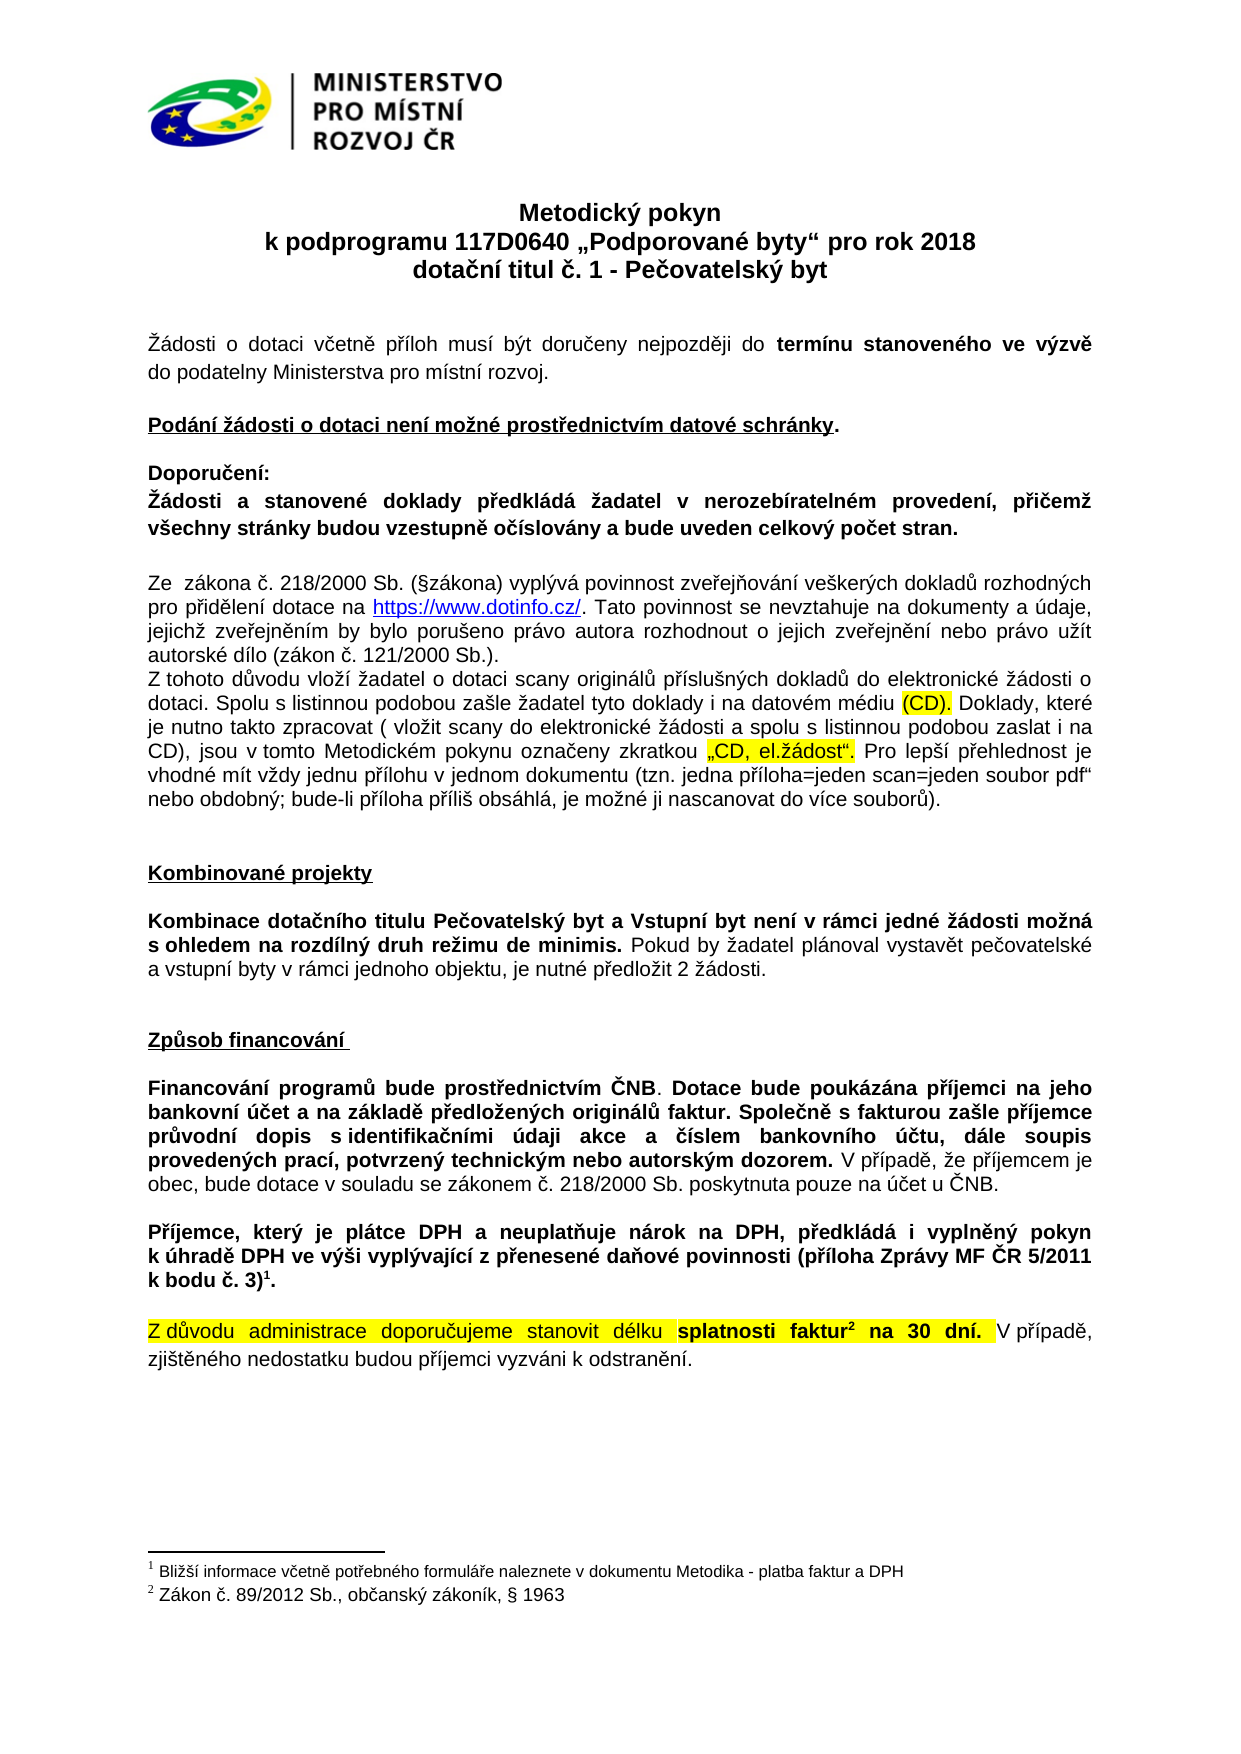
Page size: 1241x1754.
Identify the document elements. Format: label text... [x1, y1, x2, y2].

text Z tohoto důvodu vloží žadatel o dotaci scany originálů příslušných dokladů do elektronické žádosti o dotaci. Spolu s listinnou podobou zašle žadatel tyto doklady i na datovém médiu (CD). Doklady, které je nutno takto zpracovat ( vložit scany do elektronické žádosti a spolu s listinnou podobou zaslat i na CD), jsou v tomto Metodickém pokynu označeny zkratkou „CD, el.žádost“. Pro lepší přehlednost je vhodné mít vždy jednu přílohu v jednom dokumentu (tzn. jedna příloha=jeden scan=jeden soubor pdf“ nebo obdobný; bude-li příloha příliš obsáhlá, je možné ji nascanovat do více souborů). [148, 667, 1093, 811]
text Způsob financování [148, 1028, 1093, 1052]
list Příjemce, který je plátce DPH a neuplatňuje nárok na DPH, předkládá i vyplněný pokyn k úhradě DPH ve výši vyplývající z přenesené daňové povinnosti (příloha Zprávy MF ČR 5/2011 k bodu č. 3). [148, 1220, 1093, 1292]
text Žádosti a stanovené doklady předkládá žadatel v nerozebíratelném provedení, přičemž všechny stránky budou vzestupně očíslovány a bude uveden celkový počet stran. [148, 488, 1093, 540]
list Financování programů bude prostřednictvím ČNB. Dotace bude poukázána příjemci na jeho bankovní účet a na základě předložených originálů faktur. Společně s fakturou zašle příjemce průvodní dopis s identifikačními údaji akce a číslem bankovního účtu, dále soupis provedených prací, potvrzený technickým nebo autorským dozorem. V případě, že příjemcem je obec, bude dotace v souladu se zákonem č. 218/2000 Sb. poskytnuta pouze na účet u ČNB. [148, 1076, 1093, 1196]
text Žádosti o dotaci včetně příloh musí být doručeny nejpozději do termínu stanoveného ve výzvě do podatelny Ministerstva pro místní rozvoj. [148, 332, 1093, 383]
text k podprogramu 117D0640 „Podporované byty“ pro rok 2018 [148, 227, 1093, 255]
text dotační titul č. 1 - Pečovatelský byt [148, 255, 1093, 284]
picture [147, 73, 502, 150]
text Kombinace dotačního titulu Pečovatelský byt a Vstupní byt není v rámci jedné žádosti možná s ohledem na rozdílný druh režimu de minimis. Pokud by žadatel plánoval vystavět pečovatelské a vstupní byty v rámci jednoho objektu, je nutné předložit 2 žádosti. [148, 908, 1093, 980]
text Doporučení: [148, 461, 1093, 485]
text Kombinované projekty [148, 861, 1093, 884]
text Z důvodu administrace doporučujeme stanovit délku splatnosti faktur na 30 dní. V případě, zjištěného nedostatku budou příjemci vyzváni k odstranění. [148, 1319, 1093, 1371]
text Ze zákona č. 218/2000 Sb. (§zákona) vyplývá povinnost zveřejňování veškerých dokladů rozhodných pro přidělení dotace na https://www.dotinfo.cz/. Tato povinnost se nevztahuje na dokumenty a údaje, jejichž zveřejněním by bylo porušeno právo autora rozhodnout o jejich zveřejnění nebo právo užít autorské dílo (zákon č. 121/2000 Sb.). [148, 571, 1093, 667]
text Metodický pokyn [148, 198, 1093, 227]
text Podání žádosti o dotaci není možné prostřednictvím datové schránky. [148, 412, 1093, 437]
